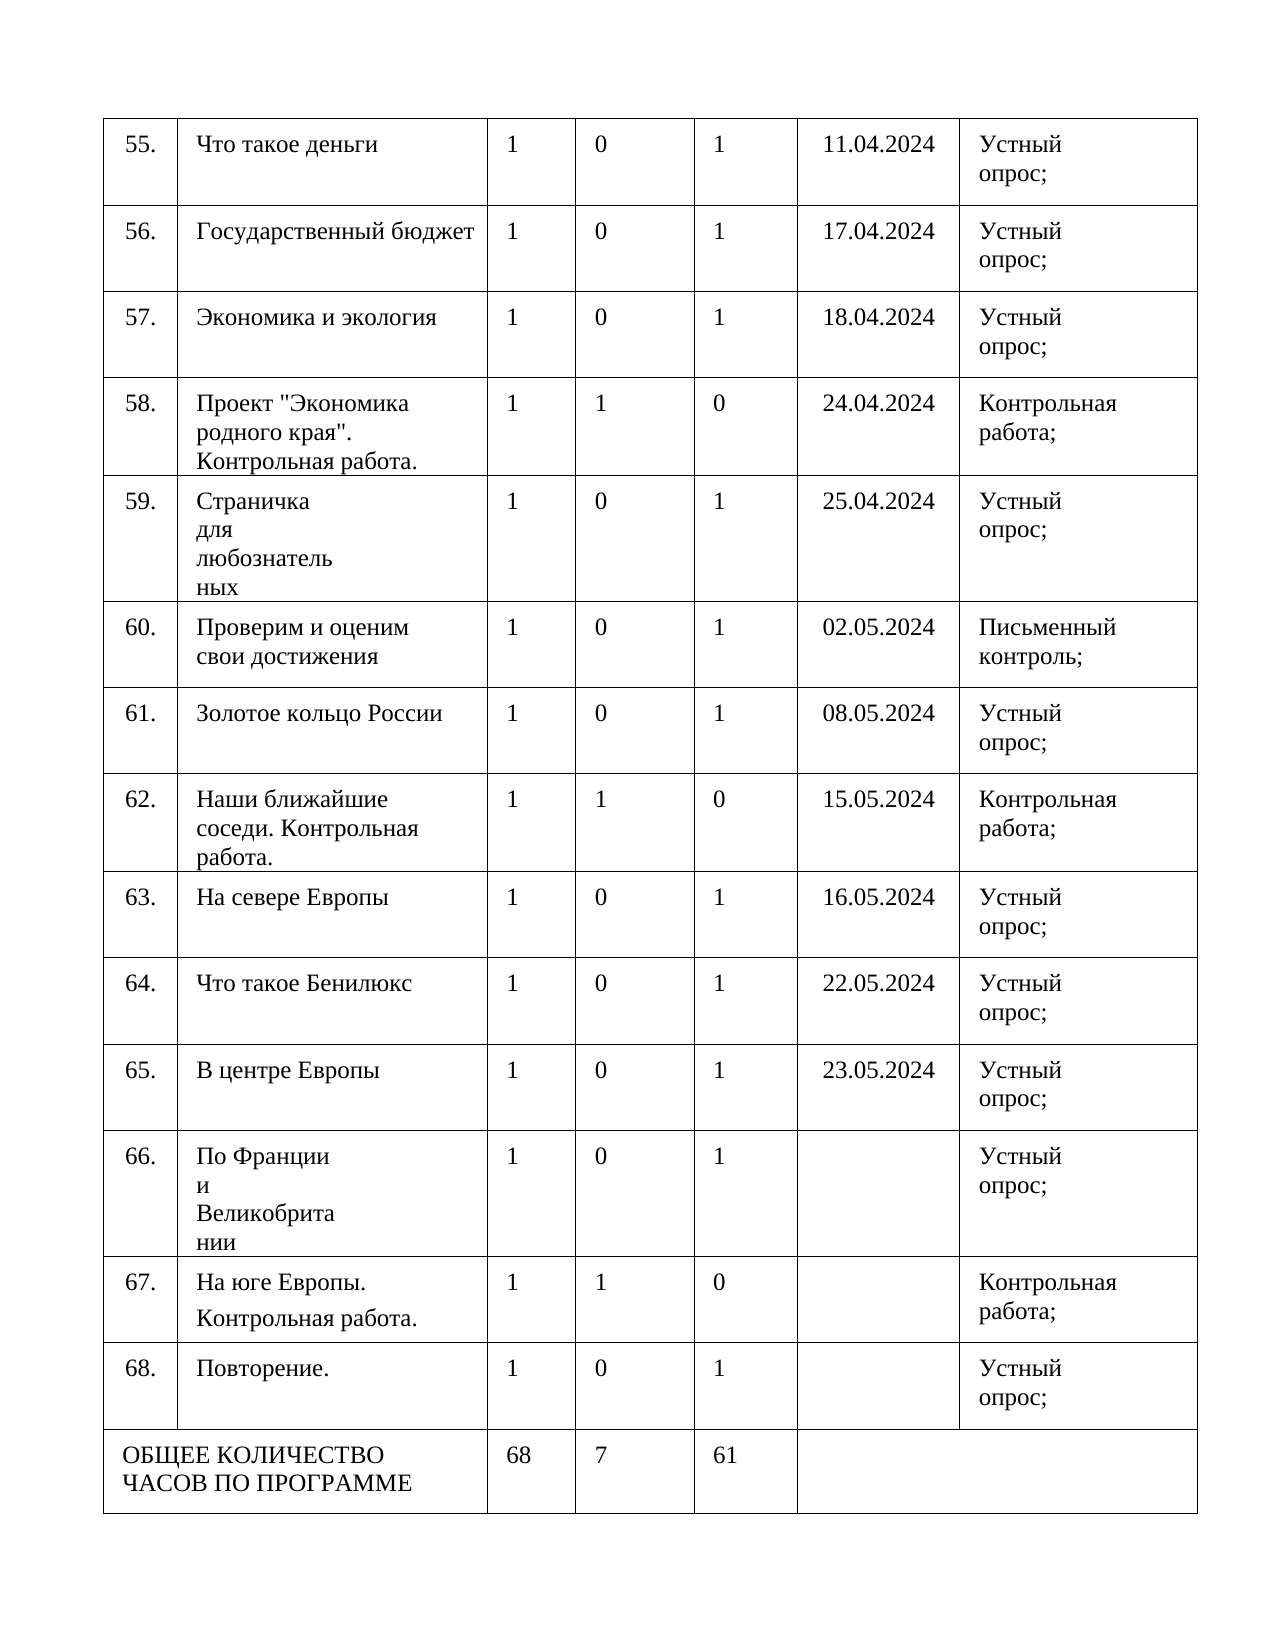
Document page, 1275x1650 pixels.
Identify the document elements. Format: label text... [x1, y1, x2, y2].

table_cell Проверим и оценим свои достижения [178, 602, 487, 687]
table_cell [798, 1257, 959, 1342]
table_cell 67. [104, 1257, 177, 1342]
table_cell 66. [104, 1131, 177, 1256]
table_cell 02.05.2024 [798, 602, 959, 687]
table_cell 57. [104, 292, 177, 377]
table_cell 1 [576, 774, 694, 871]
table_cell Устный опрос; [960, 476, 1197, 601]
table_cell Повторение. [178, 1343, 487, 1428]
table_cell 0 [576, 476, 694, 601]
table_cell 1 [576, 1257, 694, 1342]
table_cell 1 [695, 1045, 797, 1130]
table_cell Устный опрос; [960, 119, 1197, 204]
table_cell 18.04.2024 [798, 292, 959, 377]
table_cell 61 [695, 1430, 797, 1513]
table_cell 0 [695, 378, 797, 474]
table_cell [798, 1343, 959, 1428]
table_cell 7 [576, 1430, 694, 1513]
table_cell Устный опрос; [960, 1343, 1197, 1428]
table_cell 1 [488, 602, 575, 687]
table_cell Письменный контроль; [960, 602, 1197, 687]
table_cell 55. [104, 119, 177, 204]
table_cell Что такое деньги [178, 119, 487, 204]
table_cell 0 [576, 206, 694, 291]
table_cell 0 [576, 1343, 694, 1428]
table_cell Устный опрос; [960, 688, 1197, 773]
table_cell 1 [488, 119, 575, 204]
table_cell 1 [488, 206, 575, 291]
table_cell Проект "Экономика родного края". Контрольная работа. [178, 378, 487, 474]
table_cell Золотое кольцо России [178, 688, 487, 773]
table_cell 1 [695, 1343, 797, 1428]
table_cell 15.05.2024 [798, 774, 959, 871]
table_cell 0 [576, 1045, 694, 1130]
table_cell [798, 1131, 959, 1256]
table_cell 1 [695, 119, 797, 204]
table_cell 60. [104, 602, 177, 687]
table_cell 1 [488, 1343, 575, 1428]
table_cell 56. [104, 206, 177, 291]
table_cell 1 [695, 1131, 797, 1256]
table_cell 1 [695, 602, 797, 687]
table_cell 1 [488, 378, 575, 474]
table_cell Устный опрос; [960, 206, 1197, 291]
table_cell На севере Европы [178, 872, 487, 957]
table_cell 08.05.2024 [798, 688, 959, 773]
table_cell 0 [576, 958, 694, 1043]
table_cell 1 [488, 1131, 575, 1256]
table_cell Устный опрос; [960, 1131, 1197, 1256]
table_cell 16.05.2024 [798, 872, 959, 957]
table_cell Устный опрос; [960, 872, 1197, 957]
table_cell ОБЩЕЕ КОЛИЧЕСТВО ЧАСОВ ПО ПРОГРАММЕ [104, 1430, 487, 1513]
table_cell 0 [695, 1257, 797, 1342]
table_cell В центре Европы [178, 1045, 487, 1130]
table_cell 0 [576, 119, 694, 204]
table_cell 1 [488, 688, 575, 773]
table_cell 1 [695, 958, 797, 1043]
table_cell 64. [104, 958, 177, 1043]
table_cell Страничка для любознательных [178, 476, 487, 601]
table_cell Устный опрос; [960, 292, 1197, 377]
table_cell 1 [576, 378, 694, 474]
table_cell 59. [104, 476, 177, 601]
table_cell Что такое Бенилюкс [178, 958, 487, 1043]
table_cell 1 [488, 292, 575, 377]
table_cell 0 [576, 602, 694, 687]
table_cell 58. [104, 378, 177, 474]
table_cell На юге Европы. Контрольная работа. [178, 1257, 487, 1342]
table_cell 1 [695, 688, 797, 773]
table_cell 65. [104, 1045, 177, 1130]
table_cell Экономика и экология [178, 292, 487, 377]
table_cell 1 [695, 292, 797, 377]
table_cell 1 [488, 476, 575, 601]
table_cell 1 [488, 1257, 575, 1342]
table_cell 25.04.2024 [798, 476, 959, 601]
table_cell По Франции и Великобритании [178, 1131, 487, 1256]
table_cell Контрольная работа; [960, 378, 1197, 474]
table_cell Устный опрос; [960, 1045, 1197, 1130]
table_cell 1 [695, 872, 797, 957]
table_cell 62. [104, 774, 177, 871]
table_cell [798, 1430, 1197, 1513]
table_cell 1 [488, 958, 575, 1043]
table_cell 0 [695, 774, 797, 871]
table_cell 1 [488, 1045, 575, 1130]
table_cell 0 [576, 688, 694, 773]
table_cell 1 [695, 476, 797, 601]
table_cell 1 [488, 774, 575, 871]
table_cell Государственный бюджет [178, 206, 487, 291]
table_cell 22.05.2024 [798, 958, 959, 1043]
table_cell 63. [104, 872, 177, 957]
table_cell Устный опрос; [960, 958, 1197, 1043]
table_cell Контрольная работа; [960, 1257, 1197, 1342]
table_cell 0 [576, 292, 694, 377]
table_cell Наши ближайшие соседи. Контрольная работа. [178, 774, 487, 871]
table_cell Контрольная работа; [960, 774, 1197, 871]
table_cell 11.04.2024 [798, 119, 959, 204]
table_cell 0 [576, 872, 694, 957]
table_cell 1 [488, 872, 575, 957]
table_cell 23.05.2024 [798, 1045, 959, 1130]
table_cell 68. [104, 1343, 177, 1428]
table_cell 24.04.2024 [798, 378, 959, 474]
table_cell 0 [576, 1131, 694, 1256]
table_cell 61. [104, 688, 177, 773]
table_cell 68 [488, 1430, 575, 1513]
table_cell 1 [695, 206, 797, 291]
table_cell 17.04.2024 [798, 206, 959, 291]
